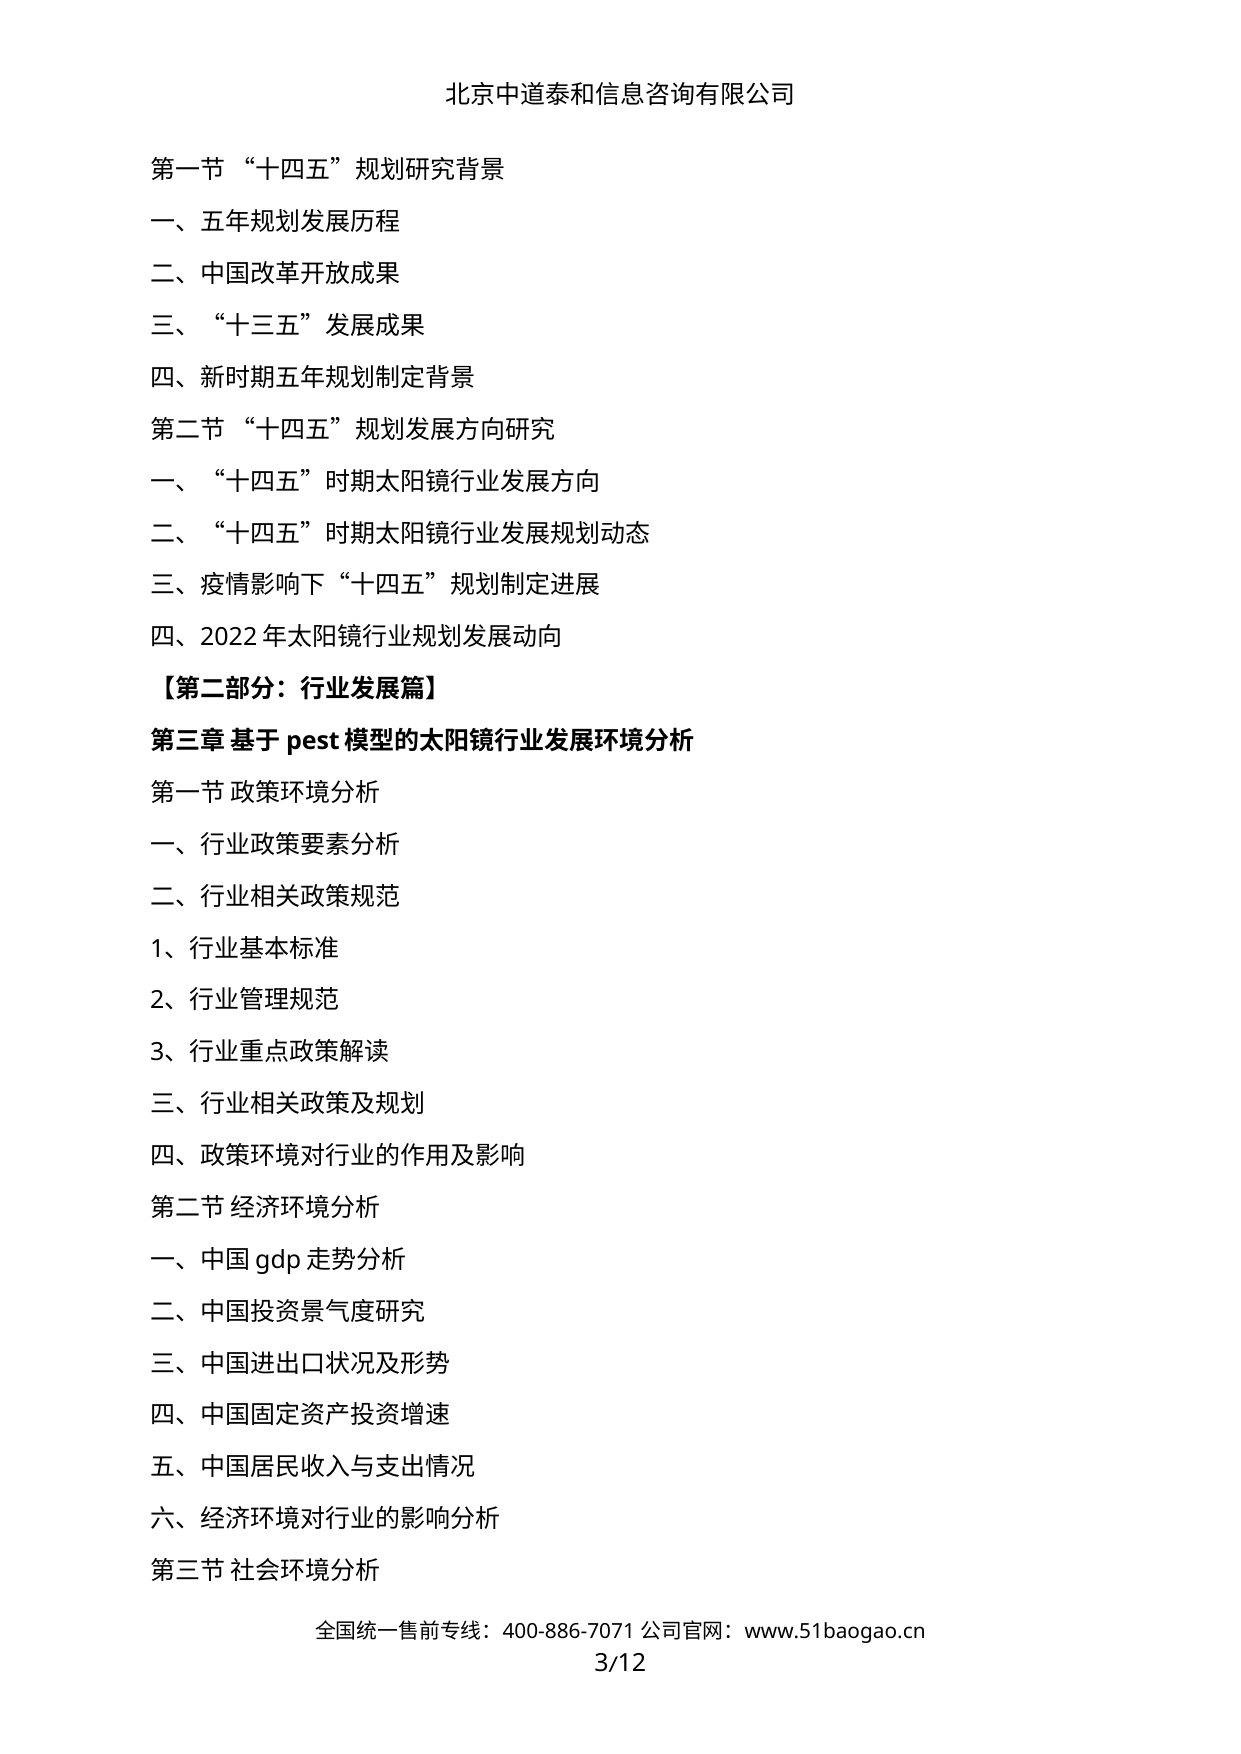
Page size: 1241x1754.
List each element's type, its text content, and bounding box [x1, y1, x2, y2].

text 四、政策环境对行业的作用及影响 [150, 1136, 1090, 1172]
text 【第二部分：行业发展篇】 [150, 669, 1090, 705]
text 三、行业相关政策及规划 [150, 1084, 1090, 1120]
text 第二节 “十四五”规划发展方向研究 [150, 409, 1090, 446]
text 二、行业相关政策规范 [150, 876, 1090, 912]
text 一、五年规划发展历程 [150, 202, 1090, 238]
text 第三节 社会环境分析 [150, 1551, 1090, 1587]
text 四、新时期五年规划制定背景 [150, 357, 1090, 394]
text 一、行业政策要素分析 [150, 824, 1090, 861]
text 二、“十四五”时期太阳镜行业发展规划动态 [150, 513, 1090, 549]
text 三、中国进出口状况及形势 [150, 1343, 1090, 1379]
text 第一节 政策环境分析 [150, 772, 1090, 809]
text 一、“十四五”时期太阳镜行业发展方向 [150, 461, 1090, 497]
text 五、中国居民收入与支出情况 [150, 1447, 1090, 1483]
text 六、经济环境对行业的影响分析 [150, 1499, 1090, 1535]
text 3、行业重点政策解读 [150, 1032, 1090, 1068]
text 一、中国gdp走势分析 [150, 1239, 1090, 1276]
text 第三章 基于pest模型的太阳镜行业发展环境分析 [150, 721, 1090, 757]
text 第二节 经济环境分析 [150, 1187, 1090, 1224]
text 四、2022年太阳镜行业规划发展动向 [150, 617, 1090, 653]
text 二、中国投资景气度研究 [150, 1291, 1090, 1327]
text 1、行业基本标准 [150, 928, 1090, 964]
text 2、行业管理规范 [150, 980, 1090, 1016]
text 第一节 “十四五”规划研究背景 [150, 150, 1090, 186]
text 三、疫情影响下“十四五”规划制定进展 [150, 565, 1090, 601]
text 二、中国改革开放成果 [150, 254, 1090, 290]
text 三、“十三五”发展成果 [150, 306, 1090, 342]
text 四、中国固定资产投资增速 [150, 1395, 1090, 1431]
